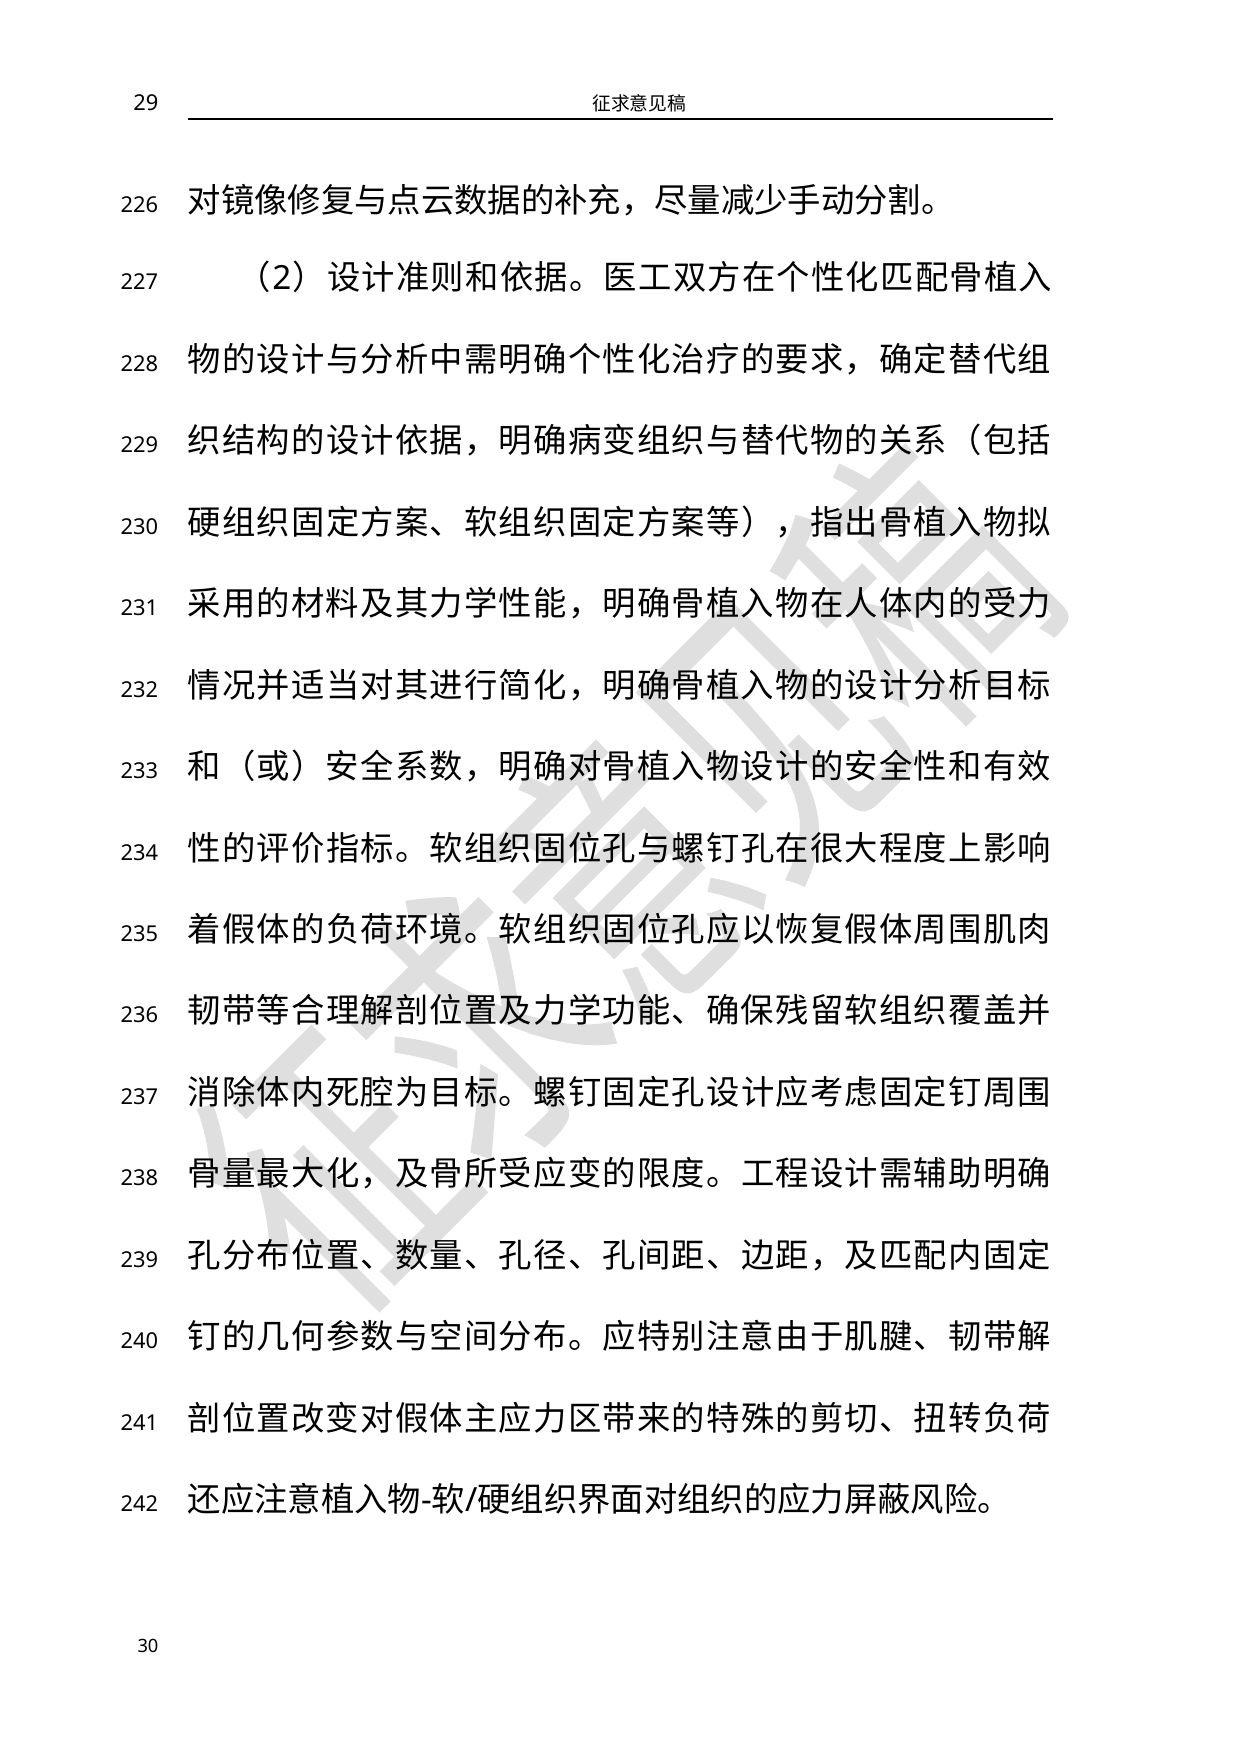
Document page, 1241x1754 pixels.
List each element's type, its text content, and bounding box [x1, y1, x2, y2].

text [187, 164, 1053, 232]
text （2）设计准则和依据。医工双方在个性化匹配骨植入物的设计与分析中需明确个性化治疗的要求，确定替代组织结构的设计依据，明确病变组织与替代物的关系（包括硬组织固定方案、软组织固定方案等），指出骨植入物拟采用的材料及其力学性能，明确骨植入物在人体内的受力情况并适当对其进行简化，明确骨植入物的设计分析目标和（或）安全系数，明确对骨植入物设计的安全性和有效性的评价指标。软组织固位孔与螺钉孔在很大程度上影响着假体的负荷环境。软组织固位孔应以恢复假体周围肌肉、韧带等合理解剖位置及力学功能、确保残留软组织覆盖并消除体内死腔为目标。螺钉固定孔设计应考虑固定钉周围骨量最大化，及骨所受应变的限度。工程设计需辅助明确孔分布位置、数量、孔径、孔间距、边距，及匹配内固定钉的几何参数与空间分布。应特别注意由于肌腱、韧带解剖位置改变对假体主应力区带来的特殊的剪切、扭转负荷，还应注意植入物-软/硬组织界面对组织的应力屏蔽风险。 [187, 241, 1053, 1531]
